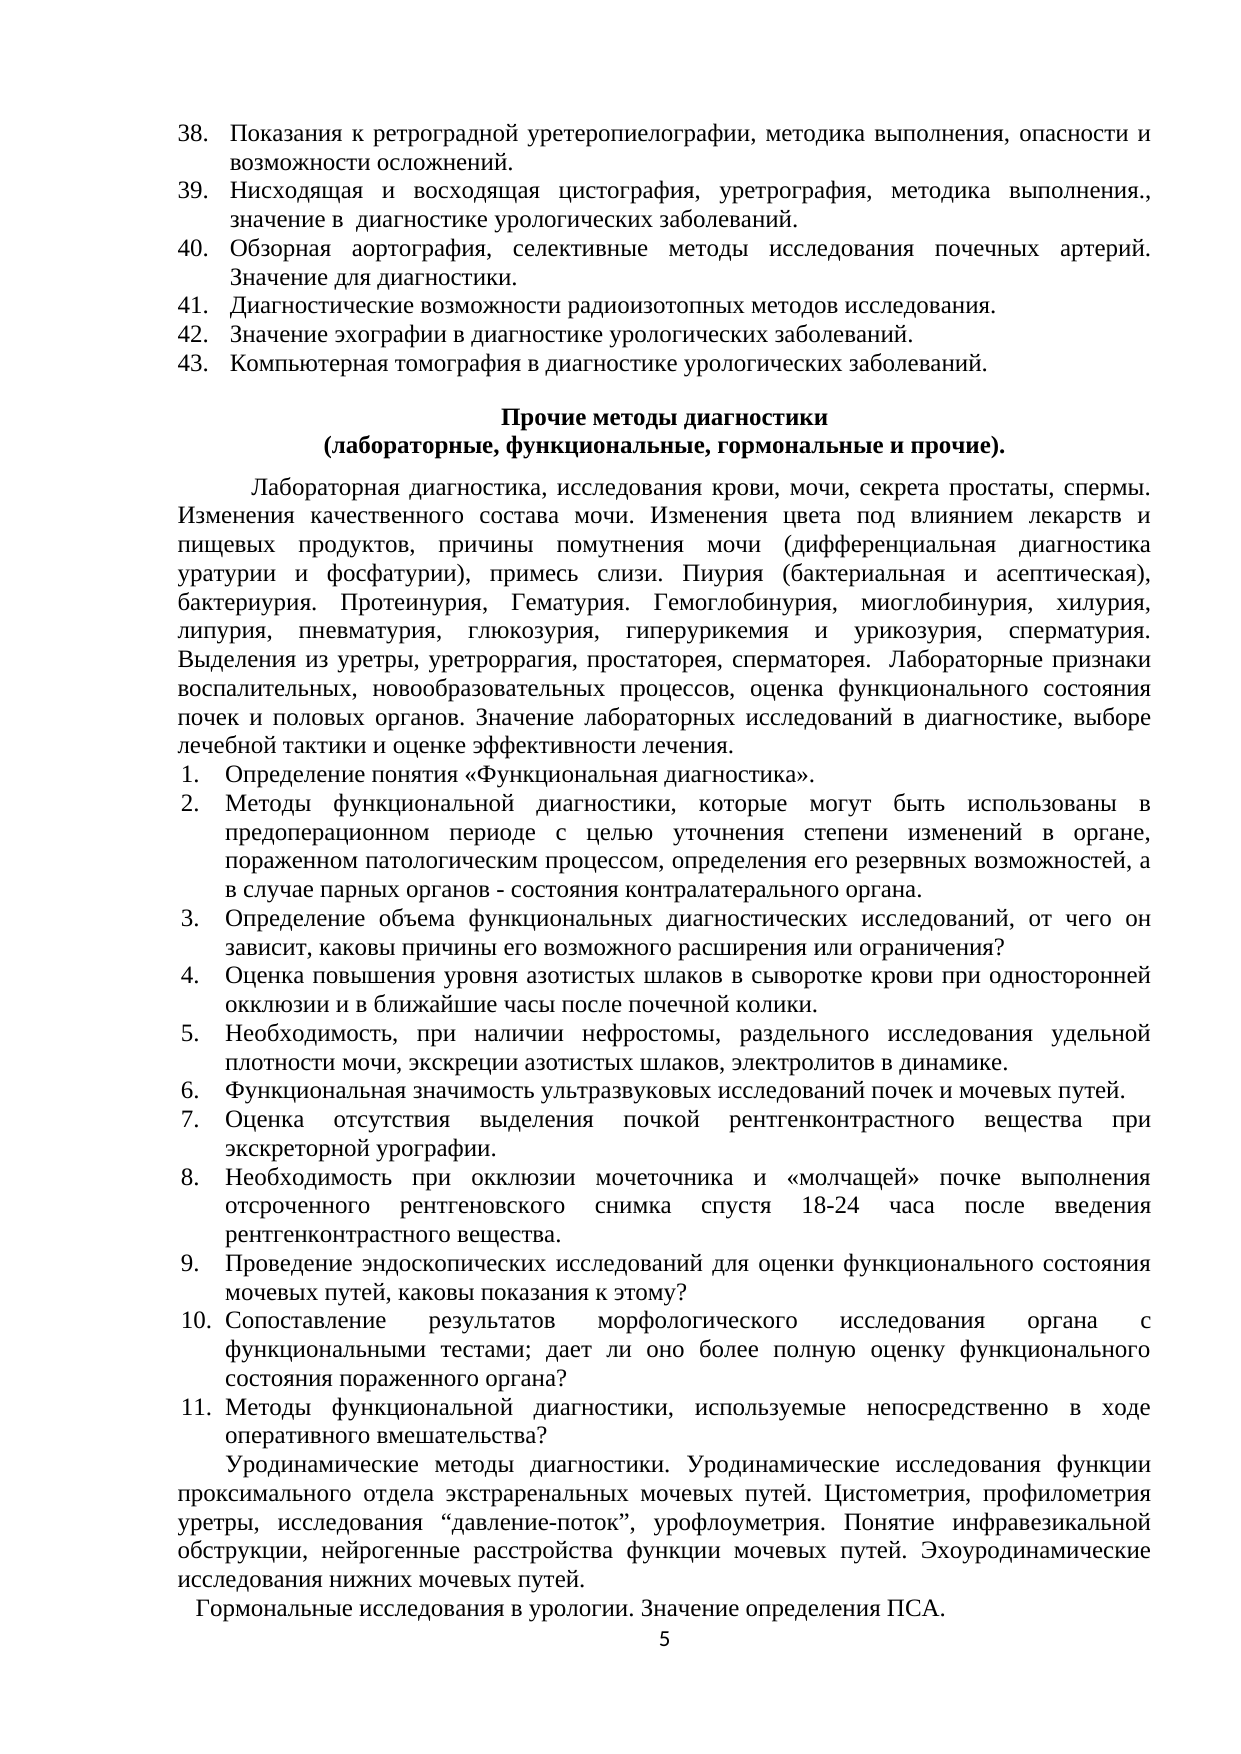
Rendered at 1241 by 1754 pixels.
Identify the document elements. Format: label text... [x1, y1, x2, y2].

list Диагностические возможности радиоизотопных методов исследования. [177, 291, 1152, 319]
list Проведение эндоскопических исследований для оценки функционального состояния мочевых путей, каковы показания к этому? [181, 1248, 1152, 1306]
text Прочие методы диагностики [177, 402, 1152, 431]
text Лабораторная диагностика, исследования крови, мочи, секрета простаты, спермы. Изменения качественного состава мочи. Изменения цвета под влиянием лекарств и пищевых продуктов, причины помутнения мочи (дифференциальная диагностика уратурии и фосфатурии), примесь слизи. Пиурия (бактериальная и асептическая), бактериурия. Протеинурия, Гематурия. Гемоглобинурия, миоглобинурия, хилурия, липурия, пневматурия, глюкозурия, гиперурикемия и урикозурия, сперматурия. Выделения из уретры, уретроррагия, простаторея, сперматорея. Лабораторные признаки воспалительных, новообразовательных процессов, оценка функционального состояния почек и половых органов. Значение лабораторных исследований в диагностике, выборе лечебной тактики и оценке эффективности лечения. [177, 472, 1152, 759]
list Методы функциональной диагностики, используемые непосредственно в ходе оперативного вмешательства? [181, 1392, 1152, 1449]
list Функциональная значимость ультразвуковых исследований почек и мочевых путей. [181, 1076, 1152, 1104]
text (лабораторные, функциональные, гормональные и прочие). [177, 431, 1152, 459]
list Показания к ретроградной уретеропиелографии, методика выполнения, опасности и возможности осложнений. [177, 118, 1152, 176]
list Методы функциональной диагностики, которые могут быть использованы в предоперационном периоде с целью уточнения степени изменений в органе, пораженном патологическим процессом, определения его резервных возможностей, а в случае парных органов - состояния контралатерального органа. [181, 788, 1152, 903]
text Гормональные исследования в урологии. Значение определения ПСА. [177, 1593, 1152, 1622]
list Компьютерная томография в диагностике урологических заболеваний. [177, 348, 1152, 377]
text Уродинамические методы диагностики. Уродинамические исследования функции проксимального отдела экстраренальных мочевых путей. Цистометрия, профилометрия уретры, исследования “давление-поток”, урофлоуметрия. Понятие инфравезикальной обструкции, нейрогенные расстройства функции мочевых путей. Эхоуродинамические исследования нижних мочевых путей. [177, 1449, 1152, 1593]
list Необходимость при окклюзии мочеточника и «молчащей» почке выполнения отсроченного рентгеновского снимка спустя 18-24 часа после введения рентгенконтрастного вещества. [181, 1162, 1152, 1248]
list Обзорная аортография, селективные методы исследования почечных артерий. Значение для диагностики. [177, 233, 1152, 291]
list Сопоставление результатов морфологического исследования органа с функциональными тестами; дает ли оно более полную оценку функционального состояния пораженного органа? [181, 1306, 1152, 1392]
list Определение понятия «Функциональная диагностика». [181, 759, 1152, 788]
list Нисходящая и восходящая цистография, уретрография, методика выполнения., значение в диагностике урологических заболеваний. [177, 176, 1152, 233]
list Необходимость, при наличии нефростомы, раздельного исследования удельной плотности мочи, экскреции азотистых шлаков, электролитов в динамике. [181, 1018, 1152, 1076]
list Значение эхографии в диагностике урологических заболеваний. [177, 319, 1152, 348]
list Оценка отсутствия выделения почкой рентгенконтрастного вещества при экскреторной урографии. [181, 1104, 1152, 1162]
list Оценка повышения уровня азотистых шлаков в сыворотке крови при односторонней окклюзии и в ближайшие часы после почечной колики. [181, 961, 1152, 1018]
list Определение объема функциональных диагностических исследований, от чего он зависит, каковы причины его возможного расширения или ограничения? [181, 903, 1152, 961]
